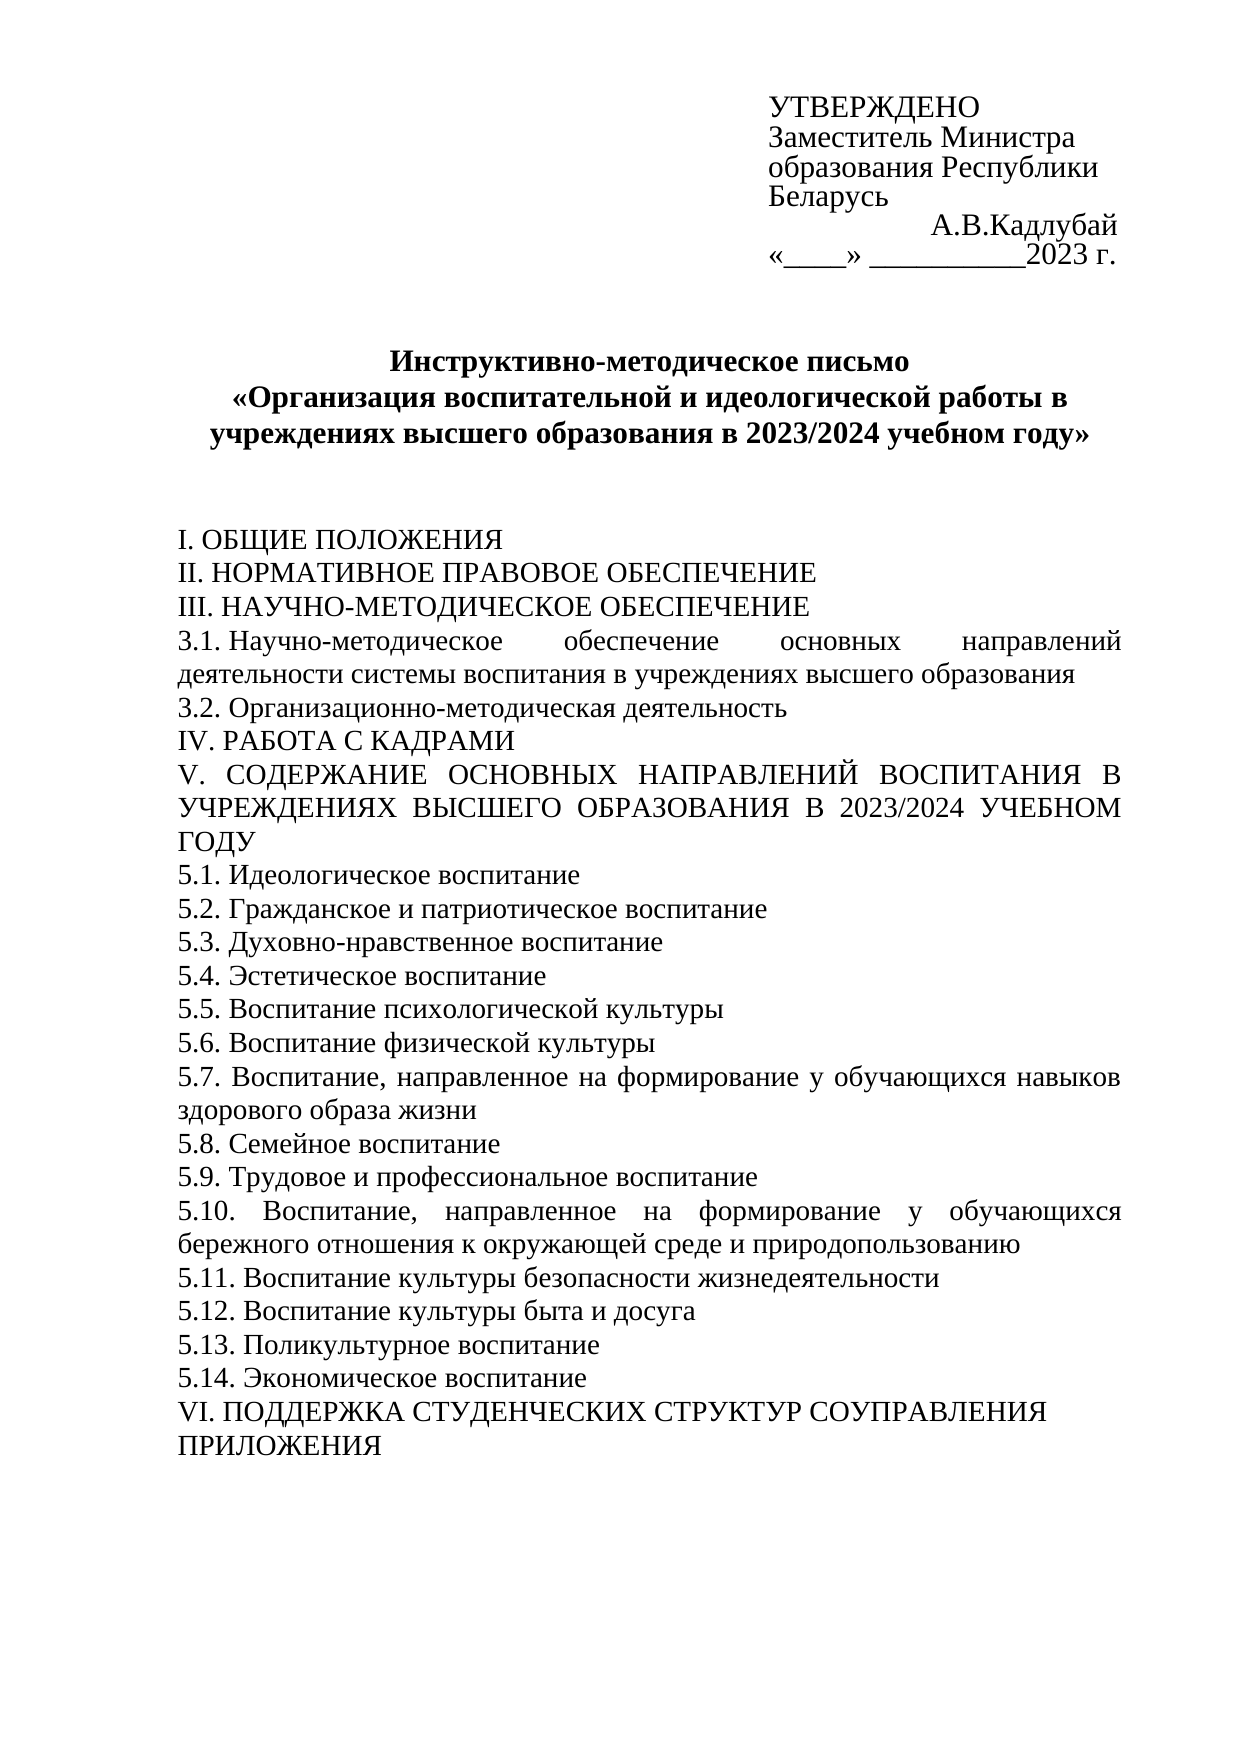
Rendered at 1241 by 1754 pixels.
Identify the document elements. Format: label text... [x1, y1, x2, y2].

text 5.9. Трудовое и профессиональное воспитание [177, 1159, 1122, 1193]
text I. ОБЩИЕ ПОЛОЖЕНИЯ [177, 522, 1122, 556]
text 3.1. Научно-методическое обеспечение основных направлений деятельности системы воспитания в учреждениях высшего образования [177, 623, 1122, 690]
text Заместитель Министра образования Республики Беларусь [768, 124, 1122, 212]
text 5.3. Духовно-нравственное воспитание [177, 924, 1122, 958]
text А.В.Кадлубай [930, 212, 1122, 241]
text УТВЕРЖДЕНО [768, 89, 1122, 124]
text 5.12. Воспитание культуры быта и досуга [177, 1293, 1122, 1327]
text II. НОРМАТИВНОЕ ПРАВОВОЕ ОБЕСПЕЧЕНИЕ [177, 556, 1122, 589]
text 5.2. Гражданское и патриотическое воспитание [177, 891, 1122, 924]
text ПРИЛОЖЕНИЯ [177, 1428, 1122, 1461]
text IV. РАБОТА С КАДРАМИ [177, 723, 1122, 757]
text 5.13. Поликультурное воспитание [177, 1327, 1122, 1361]
text 3.2. Организационно-методическая деятельность [177, 690, 1122, 723]
text 5.7. Воспитание, направленное на формирование у обучающихся навыков здорового образа жизни [177, 1059, 1122, 1126]
text «____» __________2023 г. [768, 241, 1122, 270]
text 5.1. Идеологическое воспитание [177, 857, 1122, 891]
text 5.8. Семейное воспитание [177, 1126, 1122, 1159]
text 5.5. Воспитание психологической культуры [177, 992, 1122, 1025]
text VI. ПОДДЕРЖКА СТУДЕНЧЕСКИХ СТРУКТУР СОУПРАВЛЕНИЯ [177, 1394, 1122, 1428]
text 5.11. Воспитание культуры безопасности жизнедеятельности [177, 1260, 1122, 1293]
text 5.4. Эстетическое воспитание [177, 958, 1122, 992]
text 5.10. Воспитание, направленное на формирование у обучающихся бережного отношения к окружающей среде и природопользованию [177, 1193, 1122, 1260]
text 5.6. Воспитание физической культуры [177, 1025, 1122, 1059]
text V. СОДЕРЖАНИЕ ОСНОВНЫХ НАПРАВЛЕНИЙ ВОСПИТАНИЯ В УЧРЕЖДЕНИЯХ ВЫСШЕГО ОБРАЗОВАНИЯ В 2023/2024 УЧЕБНОМ ГОДУ [177, 757, 1122, 857]
text Инструктивно-методическое письмо [177, 342, 1122, 378]
text III. НАУЧНО-МЕТОДИЧЕСКОЕ ОБЕСПЕЧЕНИЕ [177, 589, 1122, 623]
text 5.14. Экономическое воспитание [177, 1361, 1122, 1394]
text «Организация воспитательной и идеологической работы в учреждениях высшего образования в 2023/2024 учебном году» [177, 378, 1122, 450]
